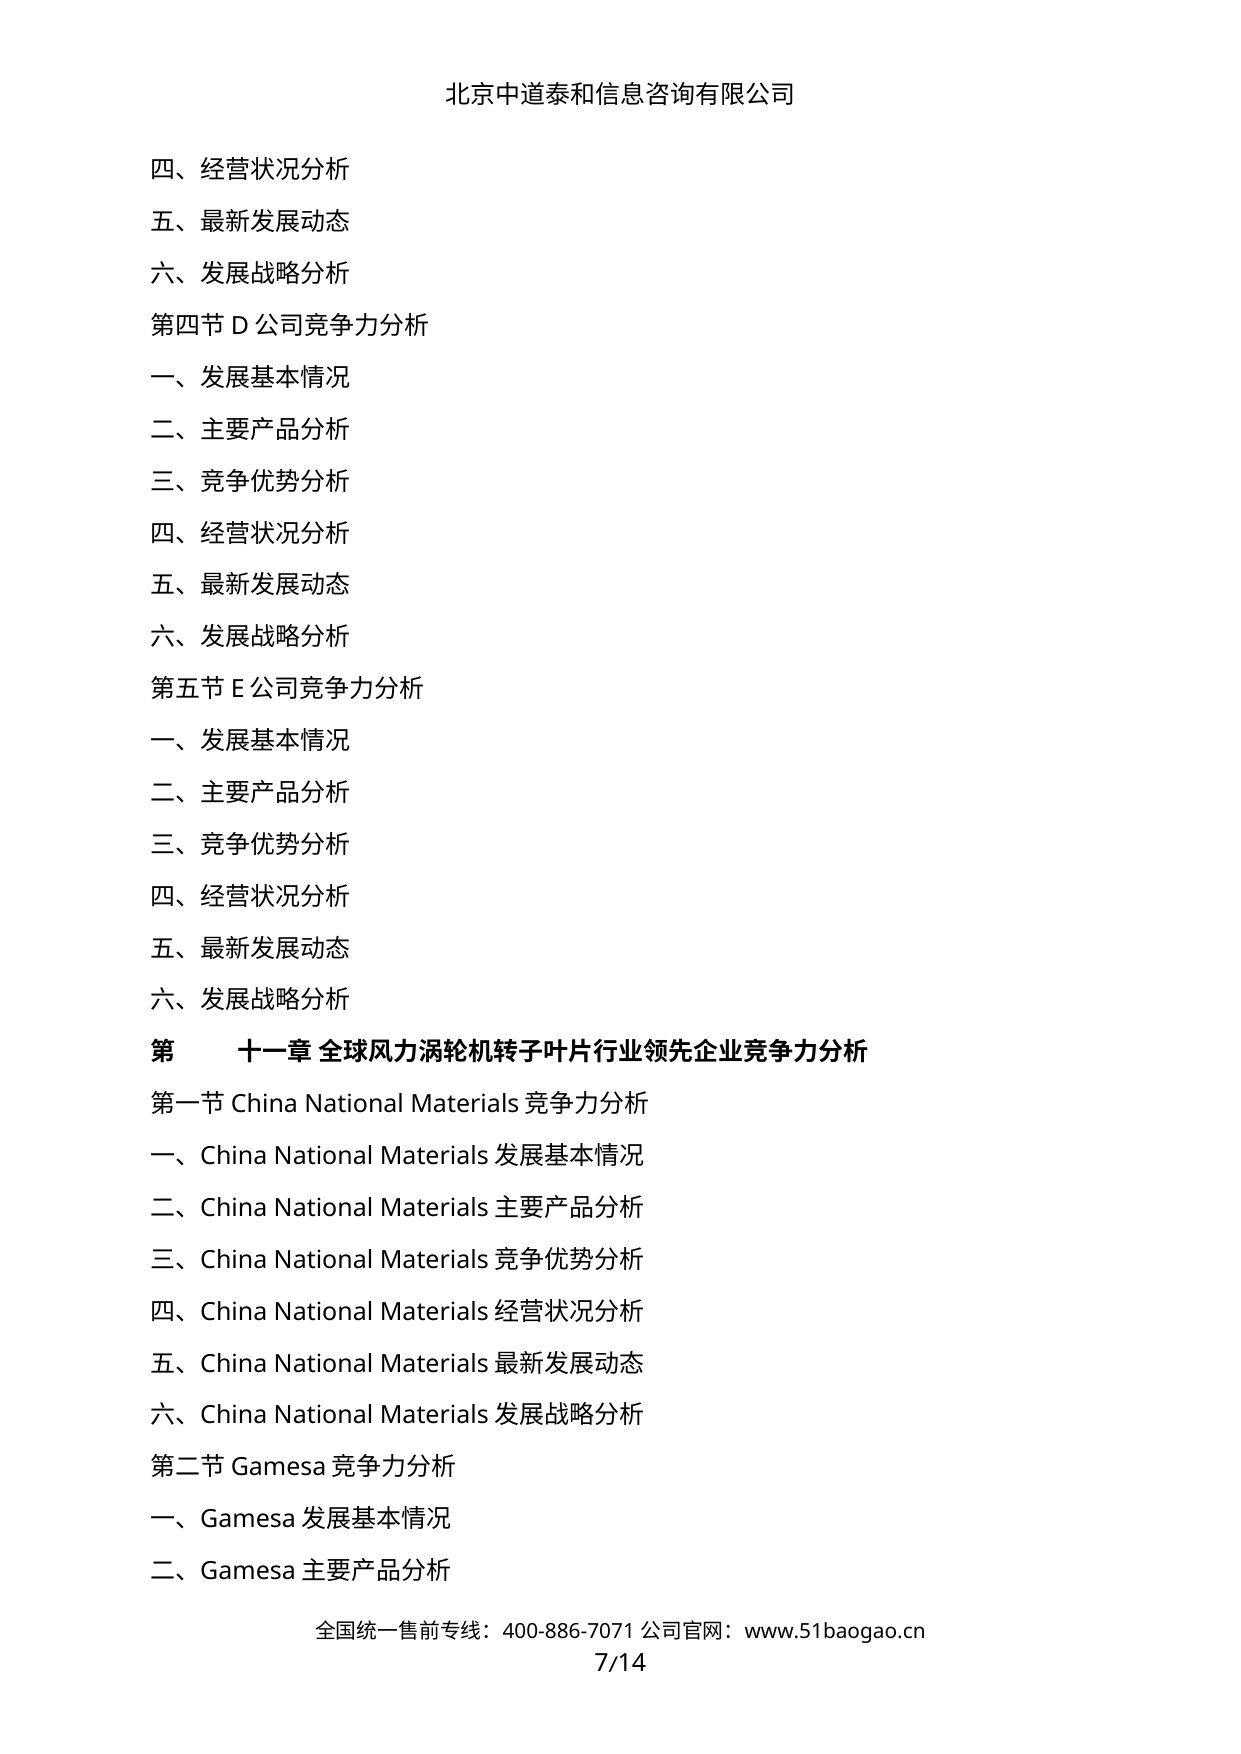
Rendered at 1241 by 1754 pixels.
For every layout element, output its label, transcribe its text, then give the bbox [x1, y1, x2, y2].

text 一、发展基本情况 [150, 721, 1090, 757]
text 四、经营状况分析 [150, 513, 1090, 549]
text 二、主要产品分析 [150, 409, 1090, 446]
text 四、China National Materials经营状况分析 [150, 1291, 1090, 1327]
text 三、竞争优势分析 [150, 461, 1090, 497]
text 三、China National Materials竞争优势分析 [150, 1239, 1090, 1276]
text 六、发展战略分析 [150, 254, 1090, 290]
text 二、Gamesa主要产品分析 [150, 1551, 1090, 1587]
text 第四节 D公司竞争力分析 [150, 306, 1090, 342]
text 第二节 Gamesa竞争力分析 [150, 1447, 1090, 1483]
text 一、发展基本情况 [150, 357, 1090, 394]
text 五、最新发展动态 [150, 202, 1090, 238]
text 六、China National Materials发展战略分析 [150, 1395, 1090, 1431]
text 二、China National Materials主要产品分析 [150, 1187, 1090, 1224]
text 四、经营状况分析 [150, 150, 1090, 186]
text 五、最新发展动态 [150, 928, 1090, 964]
text 六、发展战略分析 [150, 980, 1090, 1016]
text 一、China National Materials发展基本情况 [150, 1136, 1090, 1172]
text 二、主要产品分析 [150, 772, 1090, 809]
text 第 十一章 全球风力涡轮机转子叶片行业领先企业竞争力分析 [150, 1032, 1090, 1068]
text 六、发展战略分析 [150, 617, 1090, 653]
text 一、Gamesa发展基本情况 [150, 1499, 1090, 1535]
text 五、最新发展动态 [150, 565, 1090, 601]
text 四、经营状况分析 [150, 876, 1090, 912]
text 五、China National Materials最新发展动态 [150, 1343, 1090, 1379]
text 第五节 E公司竞争力分析 [150, 669, 1090, 705]
text 三、竞争优势分析 [150, 824, 1090, 861]
text 第一节 China National Materials竞争力分析 [150, 1084, 1090, 1120]
